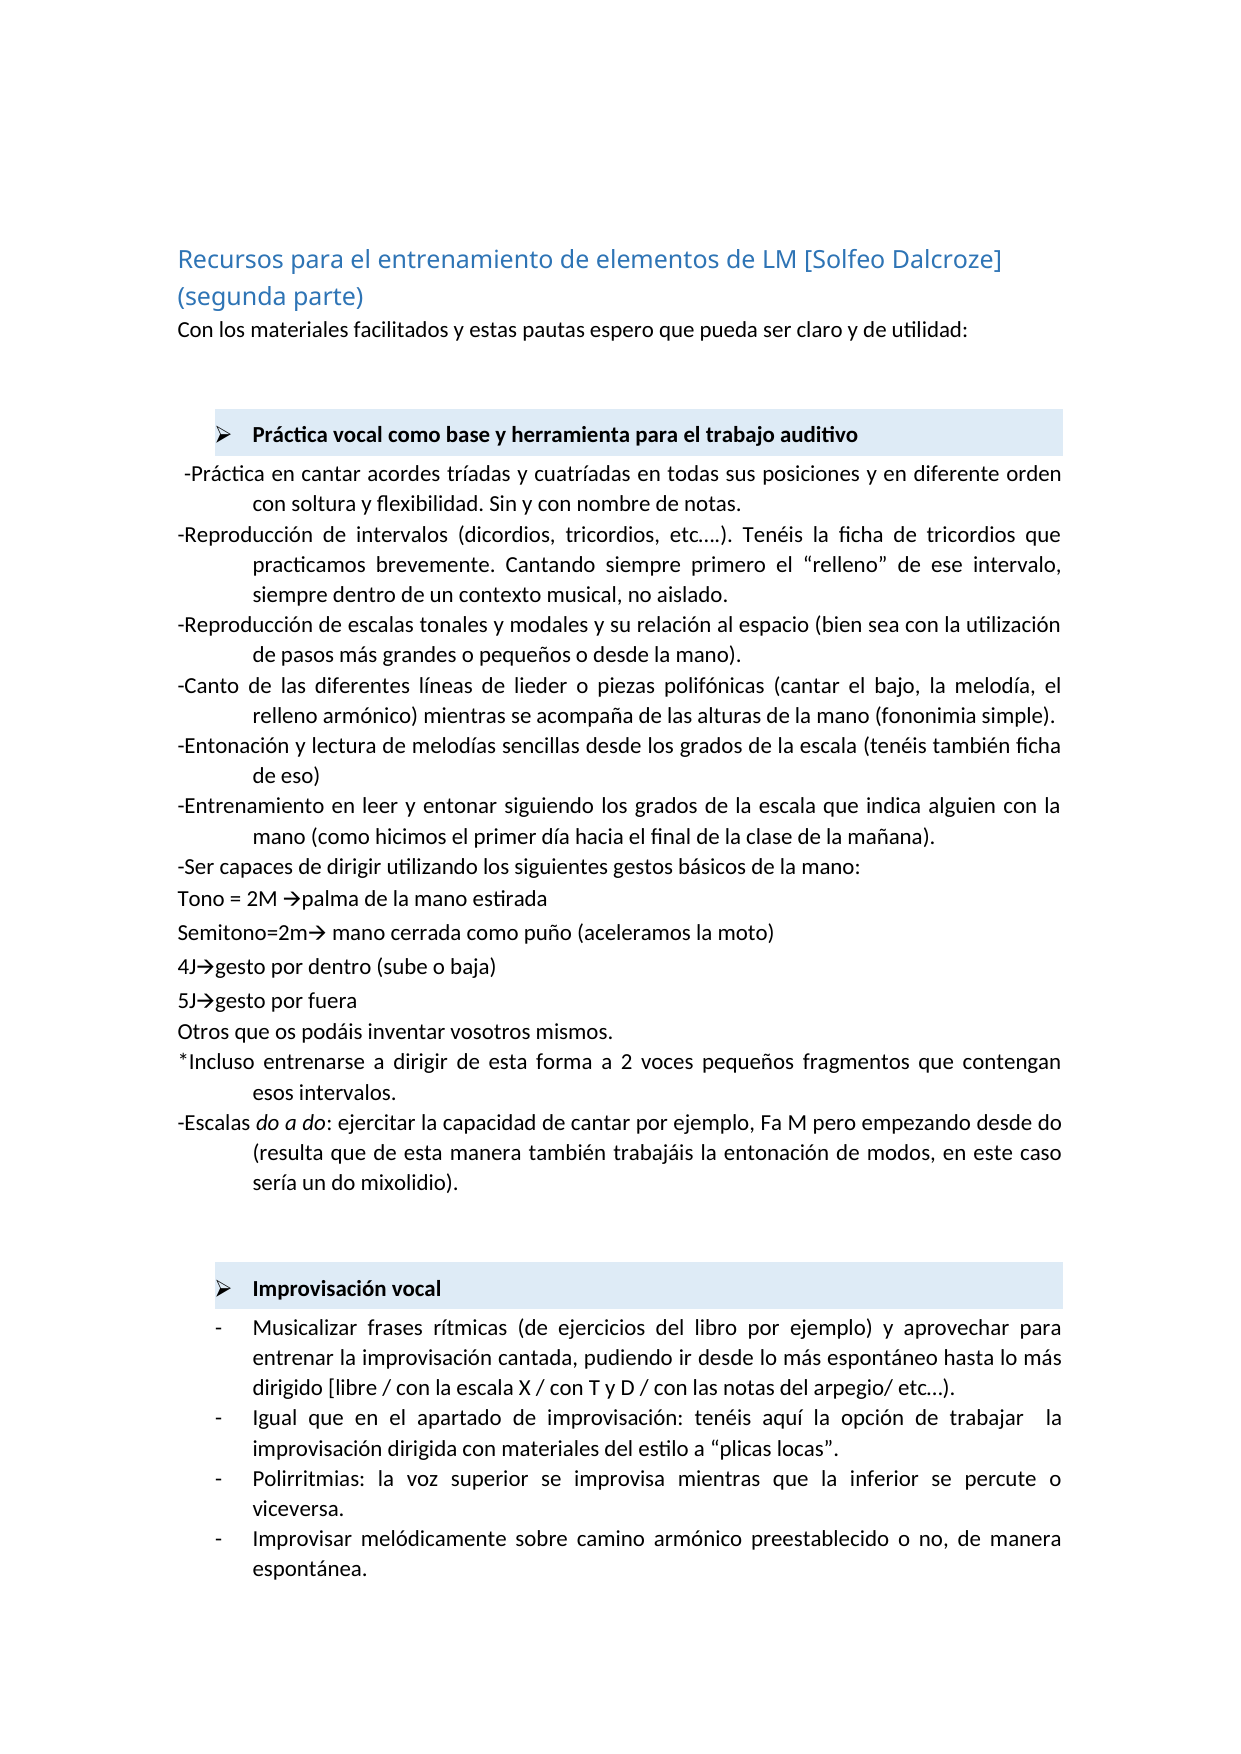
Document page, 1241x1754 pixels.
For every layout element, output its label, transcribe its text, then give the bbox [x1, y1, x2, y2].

text Semitono=2m🡪 mano cerrada como puño (aceleramos la moto) [177, 916, 1063, 947]
text -Reproducción de escalas tonales y modales y su relación al espacio (bien sea con la utilización de pasos más grandes o pequeños o desde la mano). [177, 610, 1063, 669]
list Improvisar melódicamente sobre camino armónico preestablecido o no, de manera espontánea. [215, 1524, 1063, 1582]
text -Escalas do a do: ejercitar la capacidad de cantar por ejemplo, Fa M pero empezando desde do (resulta que de esta manera también trabajáis la entonación de modos, en este caso sería un do mixolidio). [177, 1108, 1063, 1196]
list Musicalizar frases rítmicas (de ejercicios del libro por ejemplo) y aprovechar para entrenar la improvisación cantada, pudiendo ir desde lo más espontáneo hasta lo más dirigido [libre / con la escala X / con T y D / con las notas del arpegio/ etc…). [215, 1313, 1063, 1401]
list Igual que en el apartado de improvisación: tenéis aquí la opción de trabajar la improvisación dirigida con materiales del estilo a “plicas locas”. [215, 1403, 1063, 1462]
text -Práctica en cantar acordes tríadas y cuatríadas en todas sus posiciones y en diferente orden con soltura y flexibilidad. Sin y con nombre de notas. [177, 459, 1063, 518]
text -Reproducción de intervalos (dicordios, tricordios, etc….). Tenéis la ficha de tricordios que practicamos brevemente. Cantando siempre primero el “relleno” de ese intervalo, siempre dentro de un contexto musical, no aislado. [177, 520, 1063, 608]
list Polirritmias: la voz superior se improvisa mientras que la inferior se percute o viceversa. [215, 1464, 1063, 1522]
text 4J🡪gesto por dentro (sube o baja) [177, 950, 1063, 981]
text -Canto de las diferentes líneas de lieder o piezas polifónicas (cantar el bajo, la melodía, el relleno armónico) mientras se acompaña de las alturas de la mano (fononimia simple). [177, 671, 1063, 729]
text Otros que os podáis inventar vosotros mismos. [177, 1017, 1063, 1045]
text Con los materiales facilitados y estas pautas espero que pueda ser claro y de utilidad: [177, 315, 1063, 343]
text Tono = 2M 🡪palma de la mano estirada [177, 882, 1063, 913]
text -Entrenamiento en leer y entonar siguiendo los grados de la escala que indica alguien con la mano (como hicimos el primer día hacia el final de la clase de la mañana). [177, 792, 1063, 850]
subtitle Recursos para el entrenamiento de elementos de LM [Solfeo Dalcroze] (segunda parte) [177, 241, 1063, 312]
text 5J🡪gesto por fuera [177, 983, 1063, 1015]
text *Incluso entrenarse a dirigir de esta forma a 2 voces pequeños fragmentos que contengan esos intervalos. [177, 1047, 1063, 1106]
text -Ser capaces de dirigir utilizando los siguientes gestos básicos de la mano: [177, 852, 1063, 880]
list Práctica vocal como base y herramienta para el trabajo auditivo [215, 409, 1063, 456]
text -Entonación y lectura de melodías sencillas desde los grados de la escala (tenéis también ficha de eso) [177, 731, 1063, 789]
list Improvisación vocal [215, 1262, 1063, 1309]
